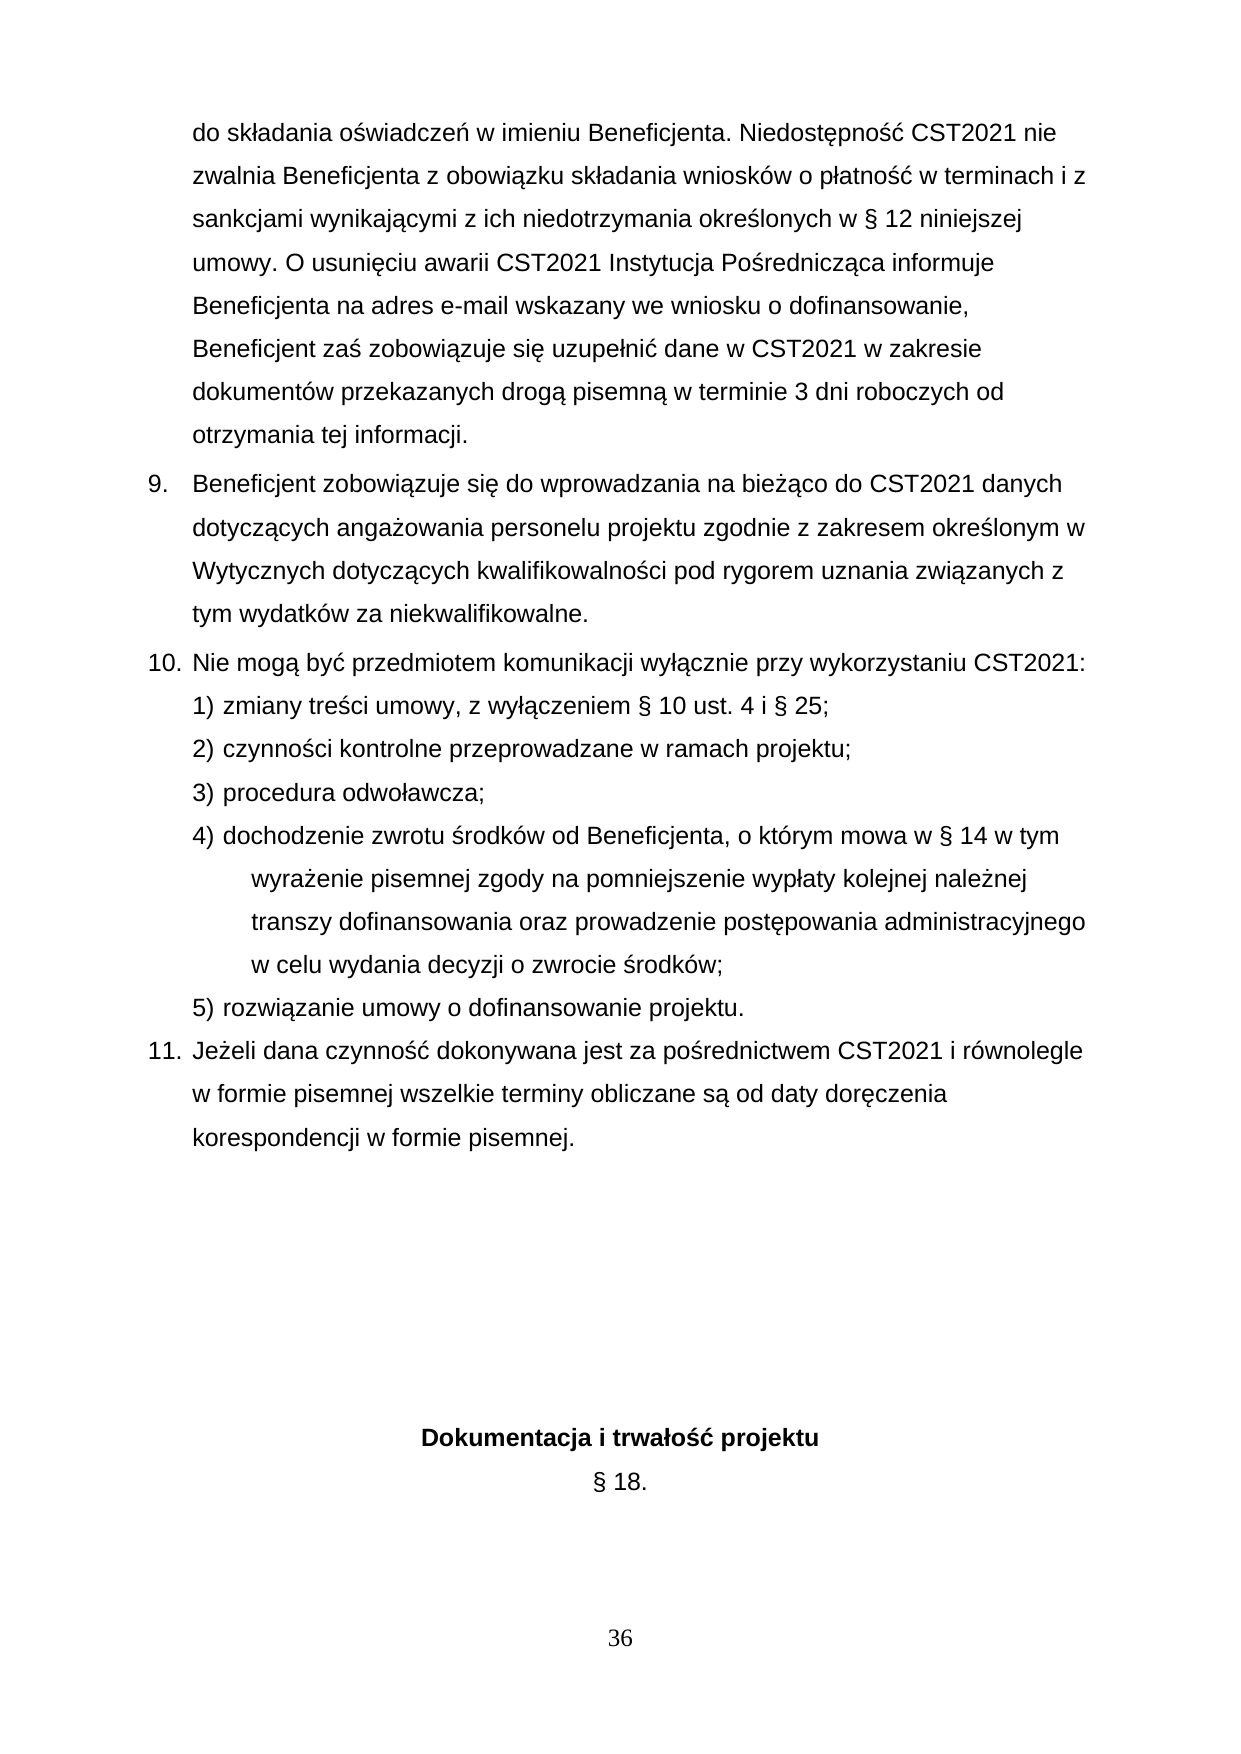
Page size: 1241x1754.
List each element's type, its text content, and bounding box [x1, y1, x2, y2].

list czynności kontrolne przeprowadzane w ramach projektu; [192, 734, 1092, 763]
text 11. Jeżeli dana czynność dokonywana jest za pośrednictwem CST2021 i równolegle w formie pisemnej wszelkie terminy obliczane są od daty doręczenia korespondencji w formie pisemnej. [148, 1036, 1092, 1151]
list rozwiązanie umowy o dofinansowanie projektu. [192, 993, 1092, 1022]
list procedura odwoławcza; [192, 777, 1092, 806]
list Beneficjent zobowiązuje się do wprowadzania na bieżąco do CST2021 danych dotyczących angażowania personelu projektu zgodnie z zakresem określonym w Wytycznych dotyczących kwalifikowalności pod rygorem uznania związanych z tym wydatków za niekwalifikowalne. [148, 469, 1092, 627]
text § 18. [148, 1466, 1092, 1495]
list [148, 118, 1092, 449]
list zmiany treści umowy, z wyłączeniem § 10 ust. 4 i § 25; [192, 691, 1092, 720]
list Nie mogą być przedmiotem komunikacji wyłącznie przy wykorzystaniu CST2021: [148, 648, 1092, 677]
list dochodzenie zwrotu środków od Beneficjenta, o którym mowa w § 14 w tym wyrażenie pisemnej zgody na pomniejszenie wypłaty kolejnej należnej transzy dofinansowania oraz prowadzenie postępowania administracyjnego w celu wydania decyzji o zwrocie środków; [192, 821, 1092, 979]
subtitle Dokumentacja i trwałość projektu [148, 1423, 1092, 1452]
